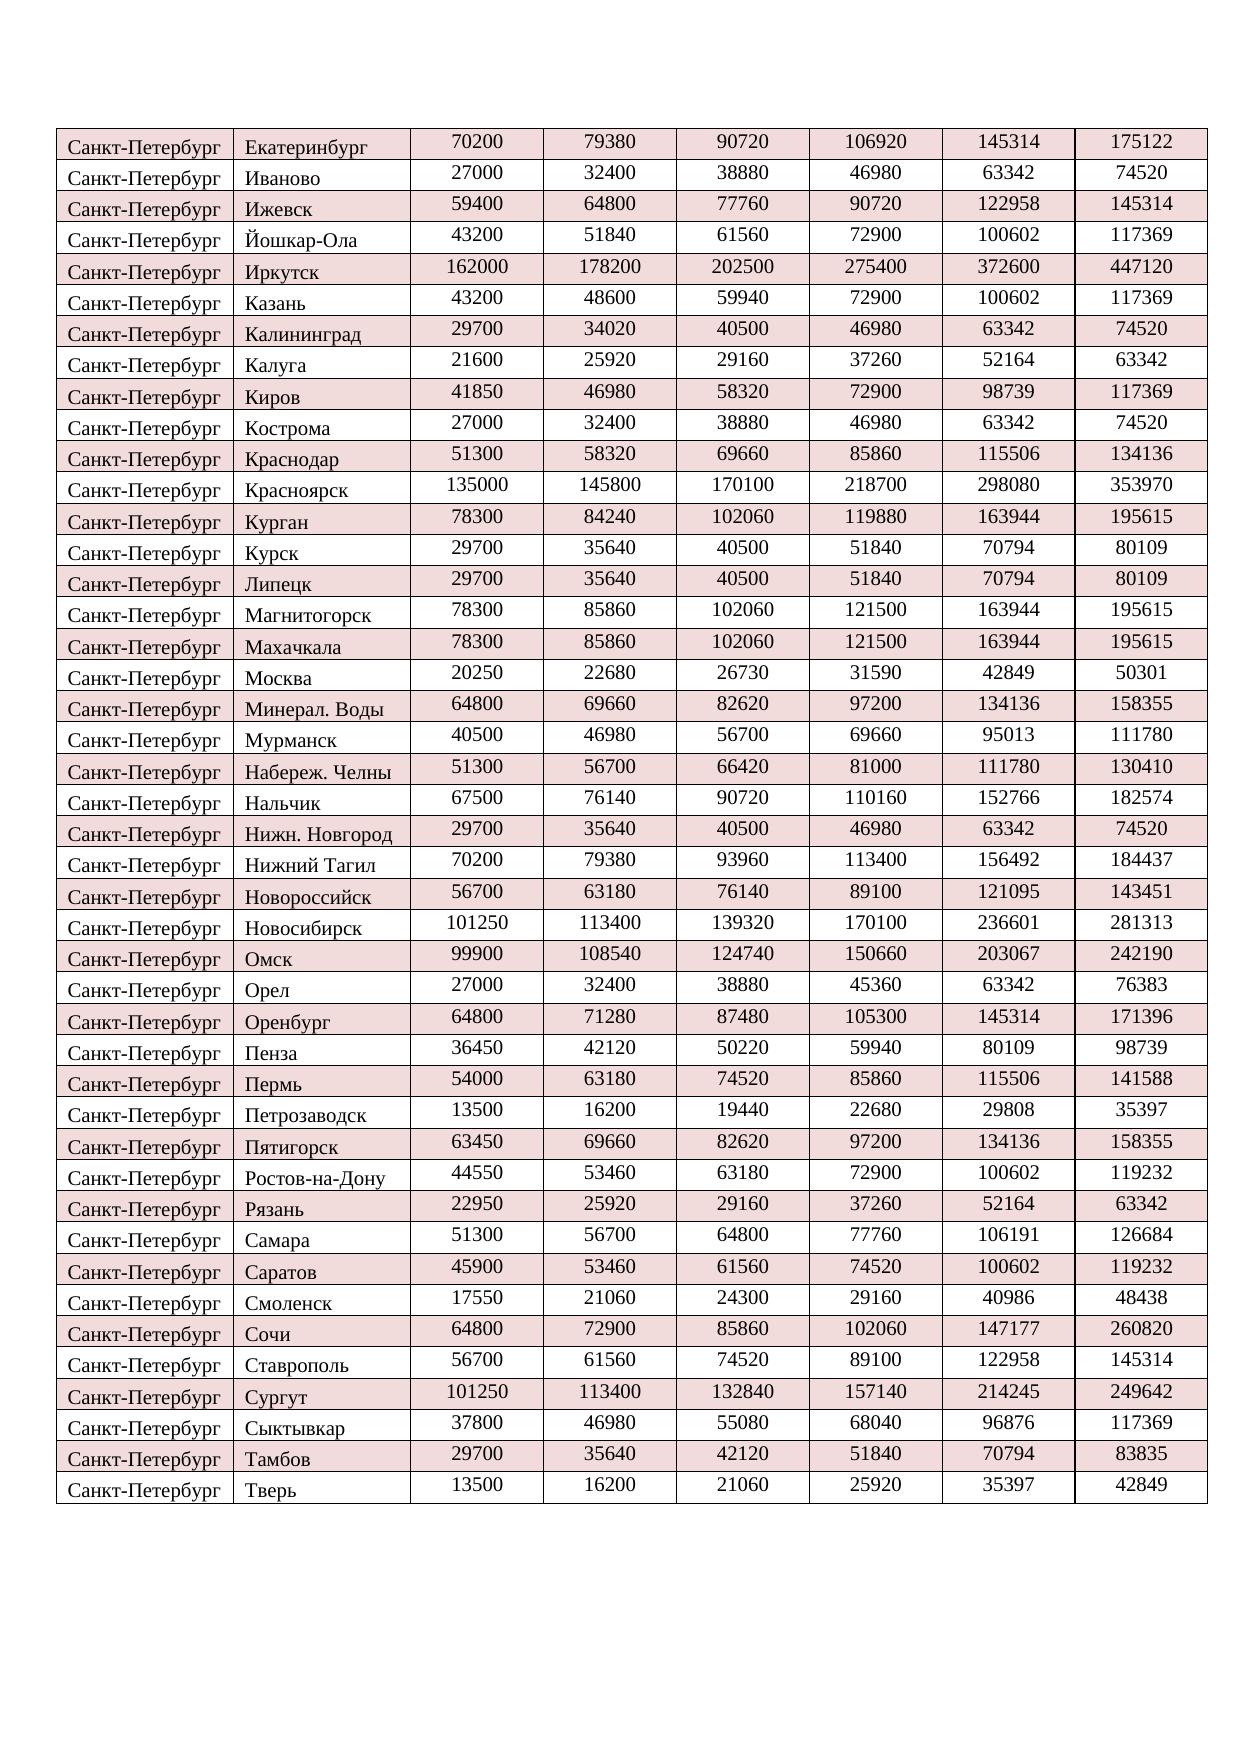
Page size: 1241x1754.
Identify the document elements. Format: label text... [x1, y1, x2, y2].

table_cell 40500 [677, 316, 809, 346]
table_cell 25920 [810, 1472, 942, 1502]
table_cell 150660 [810, 941, 942, 971]
table_cell 106191 [943, 1222, 1074, 1252]
table_cell 115506 [943, 1066, 1074, 1096]
table_cell 143451 [1076, 879, 1207, 909]
table_cell 46980 [810, 410, 942, 440]
table_cell 64800 [411, 1004, 543, 1034]
table_cell 56700 [411, 1347, 543, 1377]
table_cell 82620 [677, 691, 809, 721]
table_cell 203067 [943, 941, 1074, 971]
table_cell 51840 [810, 566, 942, 596]
table_cell 99900 [411, 941, 543, 971]
table_cell 117369 [1076, 1410, 1207, 1440]
table_cell 68040 [810, 1410, 942, 1440]
table_cell Ростов-на-Дону [234, 1160, 410, 1190]
table_cell Санкт-Петербург [57, 785, 233, 815]
table_cell 89100 [810, 879, 942, 909]
table_cell 29160 [677, 347, 809, 377]
table_cell 158355 [1076, 691, 1207, 721]
table_cell 54000 [411, 1066, 543, 1096]
table_cell Пятигорск [234, 1129, 410, 1159]
table_cell Казань [234, 285, 410, 315]
table_cell 63342 [1076, 347, 1207, 377]
table_cell 67500 [411, 785, 543, 815]
table_cell Санкт-Петербург [57, 754, 233, 784]
table_cell 132840 [677, 1379, 809, 1409]
table_cell 50301 [1076, 660, 1207, 690]
table_cell 158355 [1076, 1129, 1207, 1159]
table_cell 16200 [544, 1097, 676, 1127]
table_cell Санкт-Петербург [57, 816, 233, 846]
table_cell 117369 [1076, 222, 1207, 252]
table_cell 145314 [1076, 1347, 1207, 1377]
table_cell 102060 [677, 504, 809, 534]
table_cell 51840 [544, 222, 676, 252]
table_cell 35397 [1076, 1097, 1207, 1127]
table_cell 63342 [943, 816, 1074, 846]
table_cell 27000 [411, 972, 543, 1002]
table_cell Санкт-Петербург [57, 597, 233, 627]
table_cell Санкт-Петербург [57, 1410, 233, 1440]
table_cell Набереж. Челны [234, 754, 410, 784]
table_cell 163944 [943, 629, 1074, 659]
table_cell Санкт-Петербург [57, 222, 233, 252]
table_cell 32400 [544, 160, 676, 190]
table_cell 195615 [1076, 629, 1207, 659]
table_cell 50220 [677, 1035, 809, 1065]
table_cell Курган [234, 504, 410, 534]
table_cell 63342 [943, 316, 1074, 346]
table_cell 134136 [943, 1129, 1074, 1159]
table_cell 29808 [943, 1097, 1074, 1127]
table_cell 36450 [411, 1035, 543, 1065]
table_cell 105300 [810, 1004, 942, 1034]
table_cell 59940 [677, 285, 809, 315]
table_cell Сургут [234, 1379, 410, 1409]
table_cell 98739 [943, 379, 1074, 409]
table_cell Сыктывкар [234, 1410, 410, 1440]
table_cell Краснодар [234, 441, 410, 471]
table_cell Санкт-Петербург [57, 1472, 233, 1502]
table_cell Санкт-Петербург [57, 1160, 233, 1190]
table_cell 170100 [677, 472, 809, 502]
table_cell Самара [234, 1222, 410, 1252]
table_cell 353970 [1076, 472, 1207, 502]
table_cell 195615 [1076, 597, 1207, 627]
table_cell 184437 [1076, 847, 1207, 877]
table_cell Йошкар-Ола [234, 222, 410, 252]
table_cell 85860 [810, 1066, 942, 1096]
table_cell 78300 [411, 597, 543, 627]
table_cell 447120 [1076, 254, 1207, 284]
table_cell 22680 [544, 660, 676, 690]
table_cell 117369 [1076, 379, 1207, 409]
table_cell 40500 [677, 535, 809, 565]
table_cell Рязань [234, 1191, 410, 1221]
table_cell 126684 [1076, 1222, 1207, 1252]
table_cell 35640 [544, 535, 676, 565]
table_cell Оренбург [234, 1004, 410, 1034]
table_cell Санкт-Петербург [57, 1441, 233, 1471]
table_cell 85860 [677, 1316, 809, 1346]
table_cell 40500 [411, 722, 543, 752]
table_cell Саратов [234, 1254, 410, 1284]
table_cell 178200 [544, 254, 676, 284]
table_cell Санкт-Петербург [57, 941, 233, 971]
table_cell 21060 [544, 1285, 676, 1315]
table_cell 98739 [1076, 1035, 1207, 1065]
table_cell 202500 [677, 254, 809, 284]
table_cell 102060 [677, 597, 809, 627]
table_cell 76140 [544, 785, 676, 815]
table_cell Санкт-Петербург [57, 1066, 233, 1096]
table_cell 63342 [943, 160, 1074, 190]
table_cell 156492 [943, 847, 1074, 877]
table_cell 13500 [411, 1097, 543, 1127]
table_cell 139320 [677, 910, 809, 940]
table_cell 35640 [544, 816, 676, 846]
table_cell Санкт-Петербург [57, 472, 233, 502]
table_cell 74520 [1076, 316, 1207, 346]
table_cell 236601 [943, 910, 1074, 940]
table_cell 69660 [544, 1129, 676, 1159]
table_cell 46980 [544, 379, 676, 409]
table_cell 69660 [677, 441, 809, 471]
table_cell Санкт-Петербург [57, 160, 233, 190]
table_cell Санкт-Петербург [57, 1379, 233, 1409]
table_cell 25920 [544, 347, 676, 377]
table_cell 111780 [1076, 722, 1207, 752]
table_cell Минерал. Воды [234, 691, 410, 721]
table_cell Санкт-Петербург [57, 379, 233, 409]
table_cell 44550 [411, 1160, 543, 1190]
table_cell 145800 [544, 472, 676, 502]
table_cell 63342 [943, 410, 1074, 440]
table_cell 249642 [1076, 1379, 1207, 1409]
table_cell 42849 [1076, 1472, 1207, 1502]
table_cell 130410 [1076, 754, 1207, 784]
table_cell 102060 [677, 629, 809, 659]
table_cell Ижевск [234, 191, 410, 221]
table_cell 134136 [1076, 441, 1207, 471]
table_cell 64800 [411, 1316, 543, 1346]
table_cell 45360 [810, 972, 942, 1002]
table_cell Санкт-Петербург [57, 1191, 233, 1221]
table_cell 31590 [810, 660, 942, 690]
table_cell 85860 [544, 629, 676, 659]
table_cell 38880 [677, 160, 809, 190]
table_cell 35640 [544, 566, 676, 596]
table_cell Санкт-Петербург [57, 535, 233, 565]
table_cell 97200 [810, 691, 942, 721]
table_cell Санкт-Петербург [57, 660, 233, 690]
table_cell 113400 [810, 847, 942, 877]
table_cell 134136 [943, 691, 1074, 721]
table_cell 38880 [677, 972, 809, 1002]
table_cell 141588 [1076, 1066, 1207, 1096]
table_cell 64800 [411, 691, 543, 721]
table_cell 97200 [810, 1129, 942, 1159]
table_cell Омск [234, 941, 410, 971]
table_cell Пермь [234, 1066, 410, 1096]
table_cell 85860 [544, 597, 676, 627]
table_cell 113400 [544, 910, 676, 940]
table_cell Санкт-Петербург [57, 1004, 233, 1034]
table_cell 242190 [1076, 941, 1207, 971]
table_cell 64800 [544, 191, 676, 221]
table_cell 45900 [411, 1254, 543, 1284]
table_cell Орел [234, 972, 410, 1002]
table_cell 56700 [677, 722, 809, 752]
table_cell 37260 [810, 347, 942, 377]
table_cell 74520 [677, 1066, 809, 1096]
table_cell 111780 [943, 754, 1074, 784]
table_cell Красноярск [234, 472, 410, 502]
table_cell Екатеринбург [234, 129, 410, 159]
table_cell Санкт-Петербург [57, 1097, 233, 1127]
table_cell 100602 [943, 222, 1074, 252]
table_cell Калининград [234, 316, 410, 346]
table_cell Иваново [234, 160, 410, 190]
table_cell Санкт-Петербург [57, 629, 233, 659]
table_cell 110160 [810, 785, 942, 815]
table_cell 70794 [943, 1441, 1074, 1471]
table_cell 372600 [943, 254, 1074, 284]
table_cell 121095 [943, 879, 1074, 909]
table_cell 79380 [544, 847, 676, 877]
table_cell Тамбов [234, 1441, 410, 1471]
table_cell Санкт-Петербург [57, 910, 233, 940]
table_cell Липецк [234, 566, 410, 596]
table_cell 29700 [411, 535, 543, 565]
table_cell Иркутск [234, 254, 410, 284]
table_cell 95013 [943, 722, 1074, 752]
table_cell Москва [234, 660, 410, 690]
table_cell 48600 [544, 285, 676, 315]
table_cell 72900 [810, 1160, 942, 1190]
table_cell 100602 [943, 285, 1074, 315]
table_cell 59940 [810, 1035, 942, 1065]
table_cell 20250 [411, 660, 543, 690]
table_cell 63180 [544, 879, 676, 909]
table_cell 108540 [544, 941, 676, 971]
table_cell 58320 [677, 379, 809, 409]
table_cell 121500 [810, 597, 942, 627]
table_cell 42120 [544, 1035, 676, 1065]
table_cell 119232 [1076, 1160, 1207, 1190]
table_cell 38880 [677, 410, 809, 440]
table_cell 40986 [943, 1285, 1074, 1315]
table_cell 93960 [677, 847, 809, 877]
table_cell 101250 [411, 1379, 543, 1409]
table_cell 115506 [943, 441, 1074, 471]
table_cell 83835 [1076, 1441, 1207, 1471]
table_cell 145314 [943, 1004, 1074, 1034]
table_cell 63180 [544, 1066, 676, 1096]
table_cell 43200 [411, 285, 543, 315]
table_cell 34020 [544, 316, 676, 346]
table_cell 37800 [411, 1410, 543, 1440]
table_cell 79380 [544, 129, 676, 159]
table_cell 71280 [544, 1004, 676, 1034]
table_cell 53460 [544, 1160, 676, 1190]
table_cell Санкт-Петербург [57, 1129, 233, 1159]
table_cell Мурманск [234, 722, 410, 752]
table_cell 55080 [677, 1410, 809, 1440]
table_cell 35640 [544, 1441, 676, 1471]
table_cell 58320 [544, 441, 676, 471]
table_cell 52164 [943, 1191, 1074, 1221]
table_cell 51300 [411, 441, 543, 471]
table_cell 63342 [1076, 1191, 1207, 1221]
table_cell Санкт-Петербург [57, 691, 233, 721]
table_cell 214245 [943, 1379, 1074, 1409]
table_cell 69660 [810, 722, 942, 752]
table_cell 101250 [411, 910, 543, 940]
table_cell 63180 [677, 1160, 809, 1190]
table_cell 90720 [677, 129, 809, 159]
table_cell 74520 [1076, 160, 1207, 190]
table_cell Нижн. Новгород [234, 816, 410, 846]
table_cell 46980 [810, 316, 942, 346]
table_cell Санкт-Петербург [57, 566, 233, 596]
table_cell 89100 [810, 1347, 942, 1377]
table_cell 22950 [411, 1191, 543, 1221]
table_cell Санкт-Петербург [57, 972, 233, 1002]
table_cell 275400 [810, 254, 942, 284]
table_cell Калуга [234, 347, 410, 377]
table_cell 61560 [677, 222, 809, 252]
table_cell 41850 [411, 379, 543, 409]
table_cell Санкт-Петербург [57, 441, 233, 471]
table_cell 163944 [943, 504, 1074, 534]
table_cell 72900 [810, 379, 942, 409]
table_cell 37260 [810, 1191, 942, 1221]
table_cell 25920 [544, 1191, 676, 1221]
table_cell Пенза [234, 1035, 410, 1065]
table_cell 106920 [810, 129, 942, 159]
table_cell 52164 [943, 347, 1074, 377]
table_cell Санкт-Петербург [57, 410, 233, 440]
table_cell 74520 [1076, 816, 1207, 846]
table_cell 96876 [943, 1410, 1074, 1440]
table_cell 51300 [411, 1222, 543, 1252]
table_cell Санкт-Петербург [57, 1316, 233, 1346]
table_cell 260820 [1076, 1316, 1207, 1346]
table_cell 40500 [677, 816, 809, 846]
table_cell Смоленск [234, 1285, 410, 1315]
table_cell 81000 [810, 754, 942, 784]
table_cell 69660 [544, 691, 676, 721]
table_cell 72900 [810, 285, 942, 315]
table_cell 78300 [411, 504, 543, 534]
table_cell 170100 [810, 910, 942, 940]
table_cell 135000 [411, 472, 543, 502]
table_cell 42849 [943, 660, 1074, 690]
table_cell 51840 [810, 1441, 942, 1471]
table_cell 32400 [544, 410, 676, 440]
table_cell 122958 [943, 1347, 1074, 1377]
table_cell 87480 [677, 1004, 809, 1034]
table_cell 27000 [411, 160, 543, 190]
table_cell 61560 [677, 1254, 809, 1284]
table_cell 29700 [411, 1441, 543, 1471]
table_cell 77760 [810, 1222, 942, 1252]
table_cell 29160 [677, 1191, 809, 1221]
table_cell Петрозаводск [234, 1097, 410, 1127]
table_cell 21600 [411, 347, 543, 377]
table_cell Санкт-Петербург [57, 879, 233, 909]
table_cell 117369 [1076, 285, 1207, 315]
table_cell 281313 [1076, 910, 1207, 940]
table_cell 100602 [943, 1160, 1074, 1190]
table_cell 56700 [544, 1222, 676, 1252]
table_cell 72900 [544, 1316, 676, 1346]
table_cell 122958 [943, 191, 1074, 221]
table_cell 70200 [411, 129, 543, 159]
table_cell 72900 [810, 222, 942, 252]
table_cell 70794 [943, 566, 1074, 596]
table_cell 51300 [411, 754, 543, 784]
table_cell 46980 [544, 722, 676, 752]
table_cell Санкт-Петербург [57, 1222, 233, 1252]
table_cell Киров [234, 379, 410, 409]
table_cell 32400 [544, 972, 676, 1002]
table_cell Санкт-Петербург [57, 316, 233, 346]
table_cell 61560 [544, 1347, 676, 1377]
table_cell Махачкала [234, 629, 410, 659]
table_cell 121500 [810, 629, 942, 659]
table_cell Санкт-Петербург [57, 129, 233, 159]
table_cell 21060 [677, 1472, 809, 1502]
table_cell Санкт-Петербург [57, 847, 233, 877]
table_cell 56700 [411, 879, 543, 909]
table_cell Санкт-Петербург [57, 347, 233, 377]
table_cell 46980 [544, 1410, 676, 1440]
table_cell Санкт-Петербург [57, 504, 233, 534]
table_cell 145314 [943, 129, 1074, 159]
table_cell 76383 [1076, 972, 1207, 1002]
table_cell 19440 [677, 1097, 809, 1127]
table_cell 171396 [1076, 1004, 1207, 1034]
table_cell 29700 [411, 316, 543, 346]
table_cell 90720 [677, 785, 809, 815]
table_cell 74520 [677, 1347, 809, 1377]
table_cell 78300 [411, 629, 543, 659]
table_cell 56700 [544, 754, 676, 784]
table_cell 195615 [1076, 504, 1207, 534]
table_cell 157140 [810, 1379, 942, 1409]
table_cell 51840 [810, 535, 942, 565]
table_cell 26730 [677, 660, 809, 690]
table_cell 85860 [810, 441, 942, 471]
table_cell 16200 [544, 1472, 676, 1502]
table_cell 63450 [411, 1129, 543, 1159]
table_cell Санкт-Петербург [57, 1347, 233, 1377]
table_cell 80109 [943, 1035, 1074, 1065]
table_cell Санкт-Петербург [57, 285, 233, 315]
table_cell Новосибирск [234, 910, 410, 940]
table_cell 152766 [943, 785, 1074, 815]
table_cell 119232 [1076, 1254, 1207, 1284]
table_cell Санкт-Петербург [57, 722, 233, 752]
table_cell 70794 [943, 535, 1074, 565]
table_cell 80109 [1076, 566, 1207, 596]
table_cell Кострома [234, 410, 410, 440]
table_cell 74520 [810, 1254, 942, 1284]
table_cell 175122 [1076, 129, 1207, 159]
table_cell Курск [234, 535, 410, 565]
table_cell 77760 [677, 191, 809, 221]
table_cell 76140 [677, 879, 809, 909]
table_cell Санкт-Петербург [57, 1254, 233, 1284]
table_cell 29160 [810, 1285, 942, 1315]
table_cell Санкт-Петербург [57, 1285, 233, 1315]
table_cell 53460 [544, 1254, 676, 1284]
table_cell 46980 [810, 816, 942, 846]
table_cell 70200 [411, 847, 543, 877]
table_cell 147177 [943, 1316, 1074, 1346]
table_cell 90720 [810, 191, 942, 221]
table_cell 17550 [411, 1285, 543, 1315]
table_cell 113400 [544, 1379, 676, 1409]
table_cell 74520 [1076, 410, 1207, 440]
table_cell Санкт-Петербург [57, 1035, 233, 1065]
table_cell Магнитогорск [234, 597, 410, 627]
table_cell 46980 [810, 160, 942, 190]
table_cell 48438 [1076, 1285, 1207, 1315]
table_cell 42120 [677, 1441, 809, 1471]
table_cell 182574 [1076, 785, 1207, 815]
table_cell 29700 [411, 566, 543, 596]
table_cell Сочи [234, 1316, 410, 1346]
table_cell 145314 [1076, 191, 1207, 221]
table_cell 64800 [677, 1222, 809, 1252]
table_cell 102060 [810, 1316, 942, 1346]
table_cell 218700 [810, 472, 942, 502]
table_cell 82620 [677, 1129, 809, 1159]
table_cell 124740 [677, 941, 809, 971]
table_cell 119880 [810, 504, 942, 534]
table_cell 162000 [411, 254, 543, 284]
table_cell Тверь [234, 1472, 410, 1502]
table_cell 80109 [1076, 535, 1207, 565]
table_cell 27000 [411, 410, 543, 440]
table_cell 35397 [943, 1472, 1074, 1502]
table_cell Санкт-Петербург [57, 254, 233, 284]
table_cell 13500 [411, 1472, 543, 1502]
table_cell 298080 [943, 472, 1074, 502]
table_cell Санкт-Петербург [57, 191, 233, 221]
table_cell Ставрополь [234, 1347, 410, 1377]
table_cell 22680 [810, 1097, 942, 1127]
table_cell 24300 [677, 1285, 809, 1315]
table_cell Нальчик [234, 785, 410, 815]
table_cell 29700 [411, 816, 543, 846]
table_cell 43200 [411, 222, 543, 252]
table_cell 163944 [943, 597, 1074, 627]
table_cell 59400 [411, 191, 543, 221]
table_cell 63342 [943, 972, 1074, 1002]
table_cell Новороссийск [234, 879, 410, 909]
table_cell 84240 [544, 504, 676, 534]
table_cell 66420 [677, 754, 809, 784]
table_cell 40500 [677, 566, 809, 596]
table_cell 100602 [943, 1254, 1074, 1284]
table_cell Нижний Тагил [234, 847, 410, 877]
